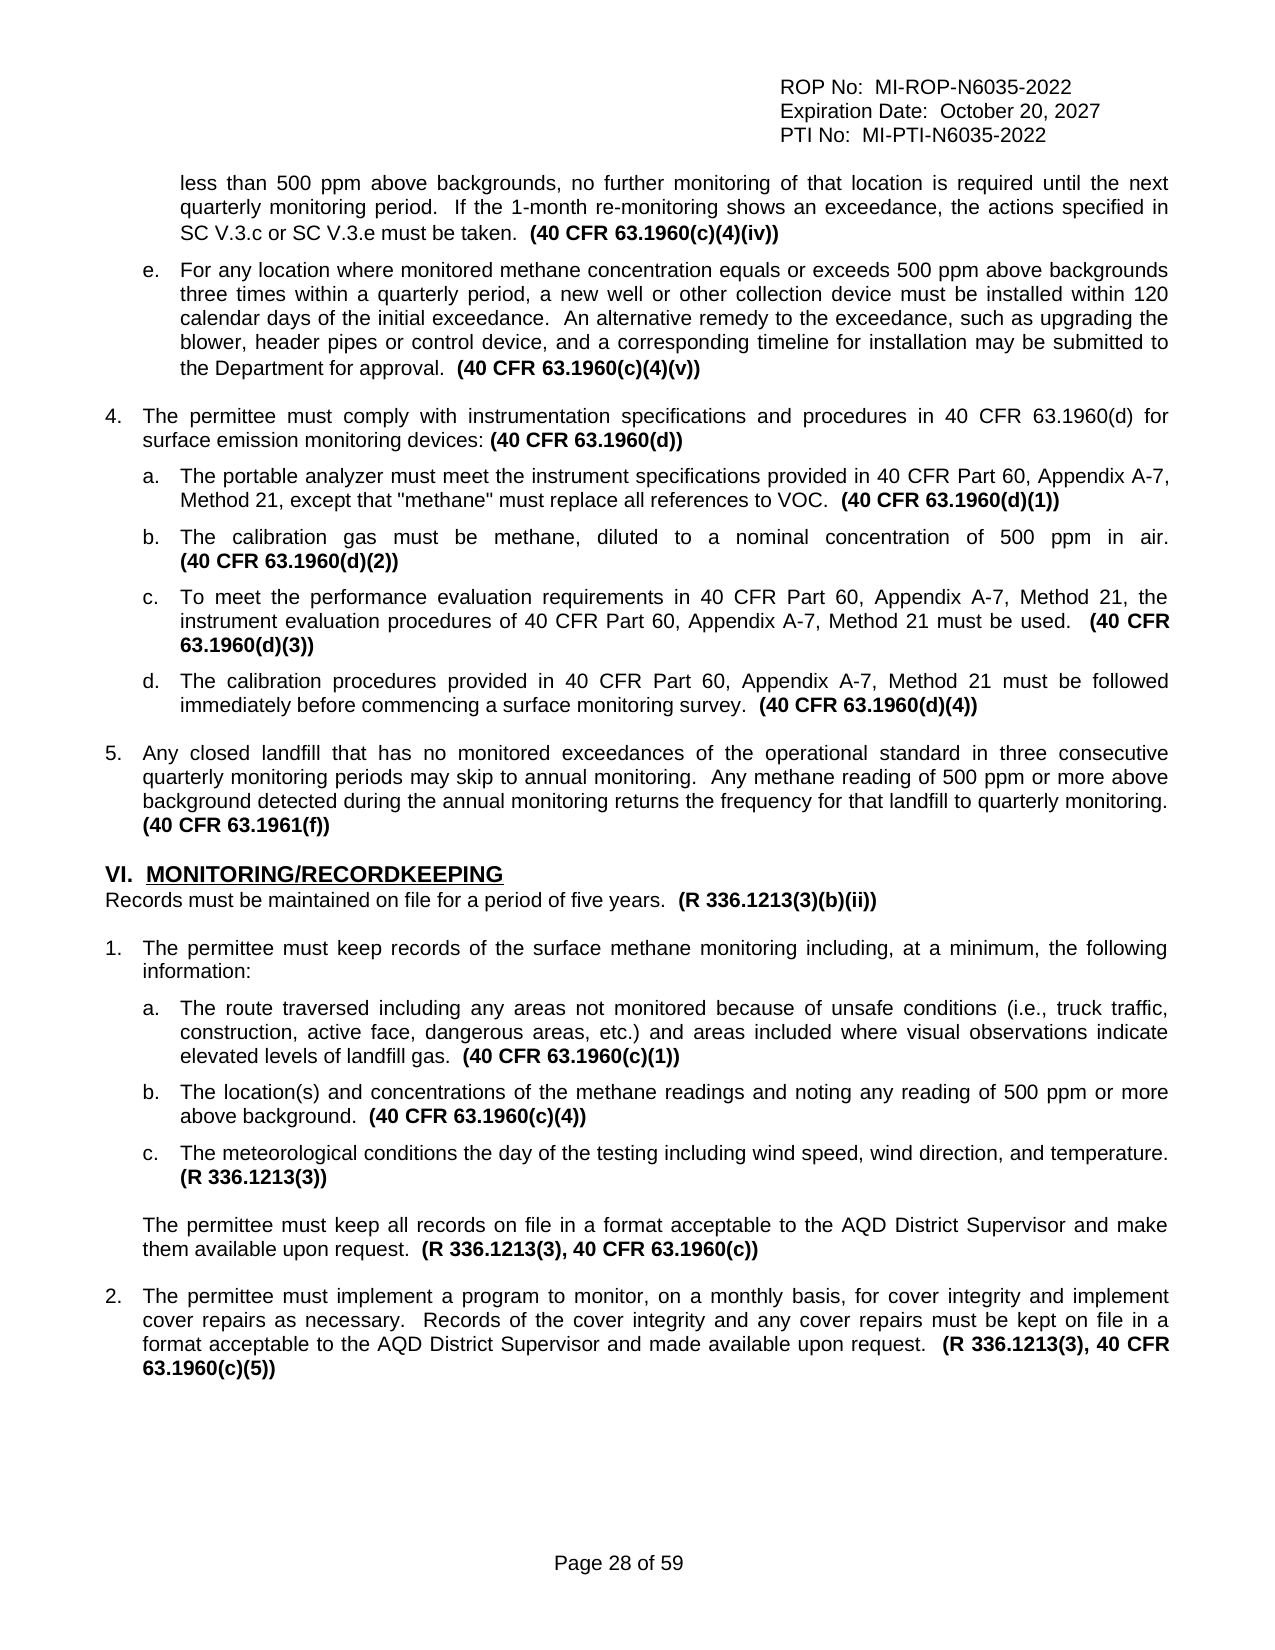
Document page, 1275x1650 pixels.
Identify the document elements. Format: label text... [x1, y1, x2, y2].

list The permittee must comply with instrumentation specifications and procedures in 40 CFR 63.1960(d) for surface emission monitoring devices: (40 CFR 63.1960(d)) [105, 404, 1170, 452]
list The meteorological conditions the day of the testing including wind speed, wind direction, and temperature. (R 336.1213(3)) [142, 1141, 1170, 1188]
list The location(s) and concentrations of the methane readings and noting any reading of 500 ppm or more above background. (40 CFR 63.1960(c)(4)) [142, 1080, 1170, 1128]
list The route traversed including any areas not monitored because of unsafe conditions (i.e., truck traffic, construction, active face, dangerous areas, etc.) and areas included where visual observations indicate elevated levels of landfill gas. (40 CFR 63.1960(c)(1)) [142, 996, 1170, 1068]
list The permittee must keep records of the surface methane monitoring including, at a minimum, the following information: [105, 935, 1170, 983]
list To meet the performance evaluation requirements in 40 CFR Part 60, Appendix A-7, Method 21, the instrument evaluation procedures of 40 CFR Part 60, Appendix A-7, Method 21 must be used. (40 CFR 63.1960(d)(3)) [142, 585, 1170, 657]
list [142, 171, 1170, 245]
list The portable analyzer must meet the instrument specifications provided in 40 CFR Part 60, Appendix A-7, Method 21, except that "methane" must replace all references to VOC. (40 CFR 63.1960(d)(1)) [142, 464, 1170, 512]
list Any closed landfill that has no monitored exceedances of the operational standard in three consecutive quarterly monitoring periods may skip to annual monitoring. Any methane reading of 500 ppm or more above background detected during the annual monitoring returns the frequency for that landfill to quarterly monitoring. (40 CFR 63.1961(f)) [105, 741, 1170, 837]
list The calibration procedures provided in 40 CFR Part 60, Appendix A-7, Method 21 must be followed immediately before commencing a surface monitoring survey. (40 CFR 63.1960(d)(4)) [142, 669, 1170, 717]
list For any location where monitored methane concentration equals or exceeds 500 ppm above backgrounds three times within a quarterly period, a new well or other collection device must be installed within 120 calendar days of the initial exceedance. An alternative remedy to the exceedance, such as upgrading the blower, header pipes or control device, and a corresponding timeline for installation may be submitted to the Department for approval. (40 CFR 63.1960(c)(4)(v)) [142, 258, 1170, 380]
list The calibration gas must be methane, diluted to a nominal concentration of 500 ppm in air. (40 CFR 63.1960(d)(2)) [142, 524, 1170, 572]
text VI. MONITORING/RECORDKEEPING [105, 861, 1170, 887]
text Records must be maintained on file for a period of five years. (R 336.1213(3)(b)(ii)) [105, 887, 1170, 911]
list The permittee must implement a program to monitor, on a monthly basis, for cover integrity and implement cover repairs as necessary. Records of the cover integrity and any cover repairs must be kept on file in a format acceptable to the AQD District Supervisor and made available upon request. (R 336.1213(3), 40 CFR 63.1960(c)(5)) [105, 1284, 1170, 1380]
text The permittee must keep all records on file in a format acceptable to the AQD District Supervisor and make them available upon request. (R 336.1213(3), 40 CFR 63.1960(c)) [142, 1212, 1170, 1260]
